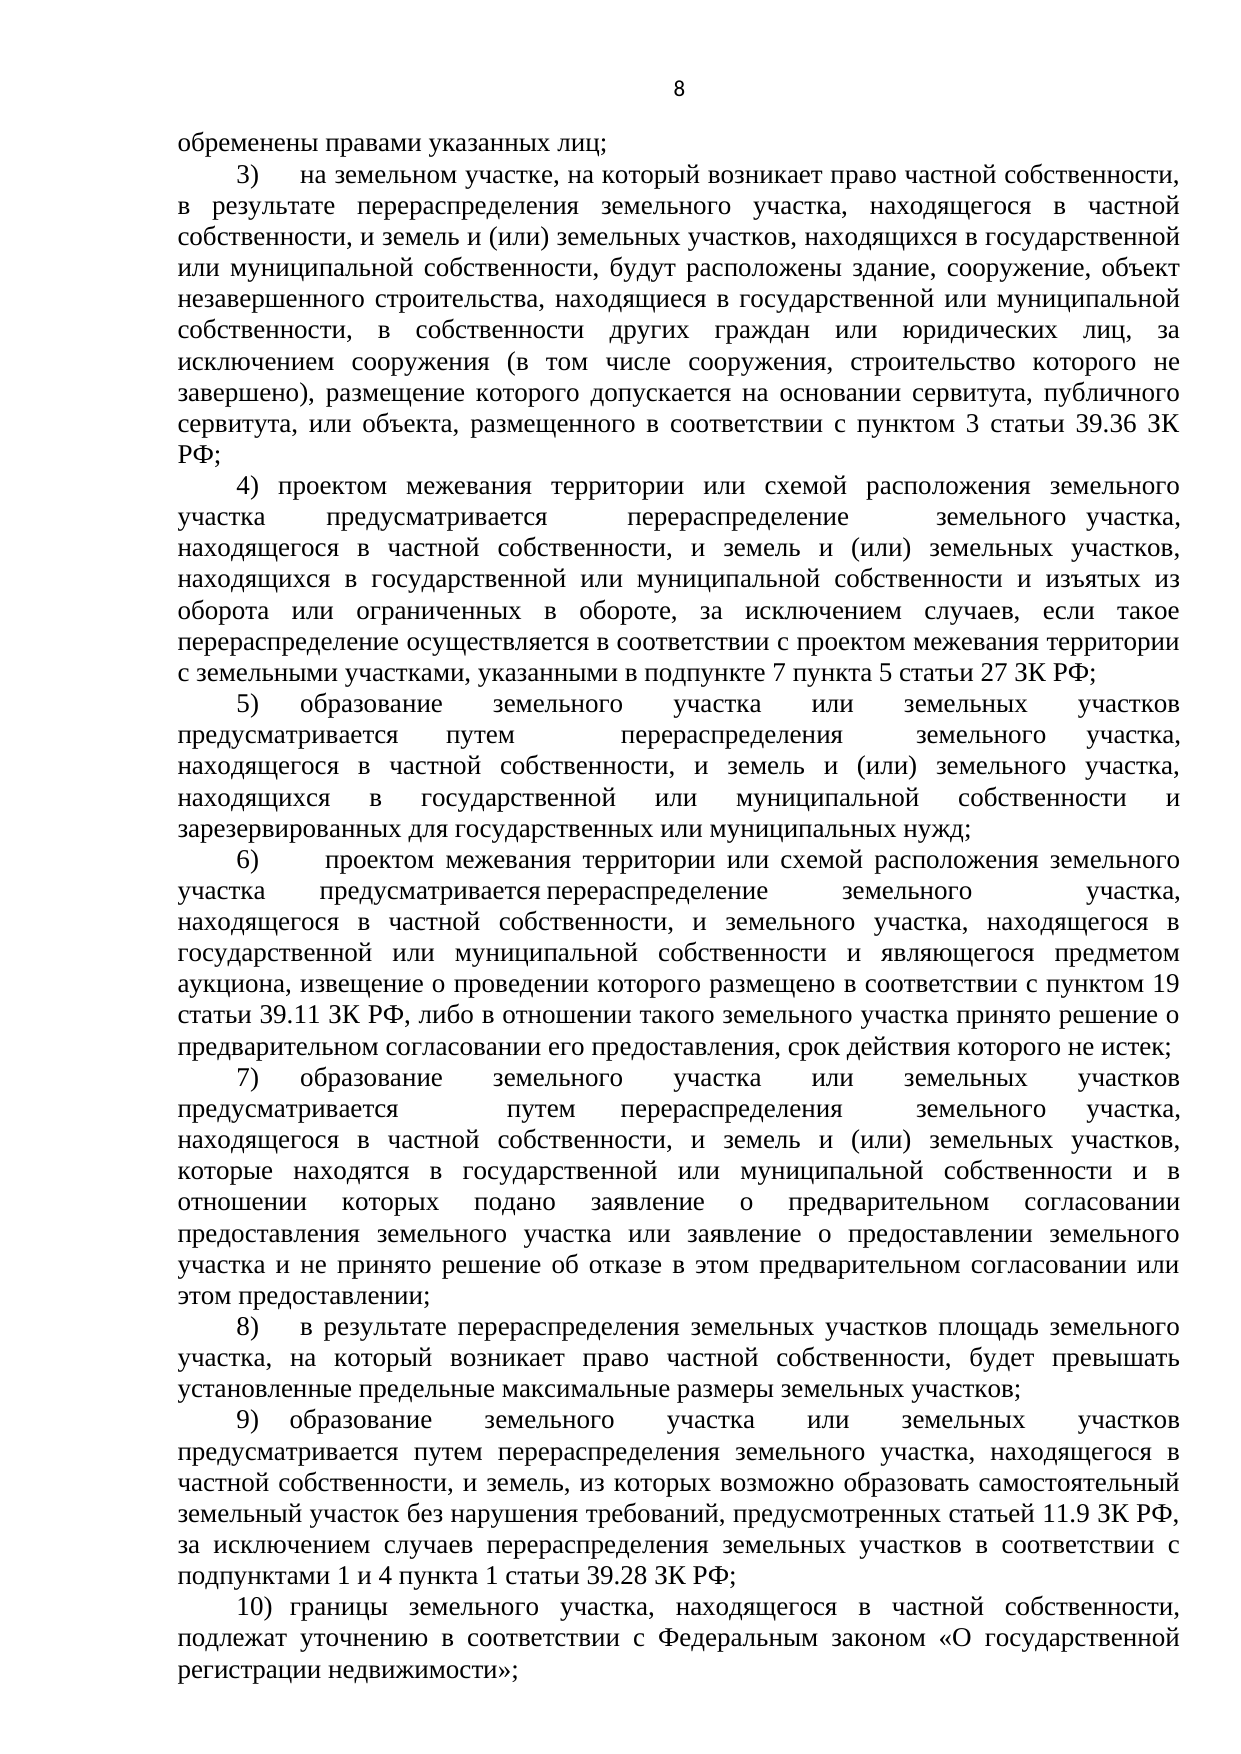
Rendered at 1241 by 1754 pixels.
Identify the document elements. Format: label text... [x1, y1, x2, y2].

list образование земельного участка или земельных участков предусматривается путем перераспределения земельного участка, находящегося в частной собственности, и земель и (или) земельного участка, находящихся в государственной или муниципальной собственности и зарезервированных для государственных или муниципальных нужд; [177, 687, 1181, 843]
list в результате перераспределения земельных участков площадь земельного участка, на который возникает право частной собственности, будет превышать установленные предельные максимальные размеры земельных участков; [177, 1310, 1181, 1403]
list образование земельного участка или земельных участков предусматривается путем перераспределения земельного участка, находящегося в частной собственности, и земель, из которых возможно образовать самостоятельный земельный участок без нарушения требований, предусмотренных статьей 11.9 ЗК РФ, за исключением случаев перераспределения земельных участков в соответствии с подпунктами 1 и 4 пункта 1 статьи 39.28 ЗК РФ; [177, 1403, 1181, 1590]
list на земельном участке, на который возникает право частной собственности, в результате перераспределения земельного участка, находящегося в частной собственности, и земель и (или) земельных участков, находящихся в государственной или муниципальной собственности, будут расположены здание, сооружение, объект незавершенного строительства, находящиеся в государственной или муниципальной собственности, в собственности других граждан или юридических лиц, за исключением сооружения (в том числе сооружения, строительство которого не завершено), размещение которого допускается на основании сервитута, публичного сервитута, или объекта, размещенного в соответствии с пунктом 3 статьи 39.36 ЗК РФ; [177, 158, 1181, 469]
list образование земельного участка или земельных участков предусматривается путем перераспределения земельного участка, находящегося в частной собственности, и земель и (или) земельных участков, которые находятся в государственной или муниципальной собственности и в отношении которых подано заявление о предварительном согласовании предоставления земельного участка или заявление о предоставлении земельного участка и не принято решение об отказе в этом предварительном согласовании или этом предоставлении; [177, 1061, 1181, 1310]
list проектом межевания территории или схемой расположения земельного участка предусматривается перераспределение земельного участка, находящегося в частной собственности, и земельного участка, находящегося в государственной или муниципальной собственности и являющегося предметом аукциона, извещение о проведении которого размещено в соответствии с пунктом 19 статьи 39.11 ЗК РФ, либо в отношении такого земельного участка принято решение о предварительном согласовании его предоставления, срок действия которого не истек; [177, 843, 1181, 1061]
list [177, 127, 1181, 158]
list границы земельного участка, находящегося в частной собственности, подлежат уточнению в соответствии с Федеральным законом «О государственной регистрации недвижимости»; [177, 1590, 1181, 1684]
list проектом межевания территории или схемой расположения земельного участка предусматривается перераспределение земельного участка, находящегося в частной собственности, и земель и (или) земельных участков, находящихся в государственной или муниципальной собственности и изъятых из оборота или ограниченных в обороте, за исключением случаев, если такое перераспределение осуществляется в соответствии с проектом межевания территории с земельными участками, указанными в подпункте 7 пункта 5 статьи 27 ЗК РФ; [177, 469, 1181, 687]
